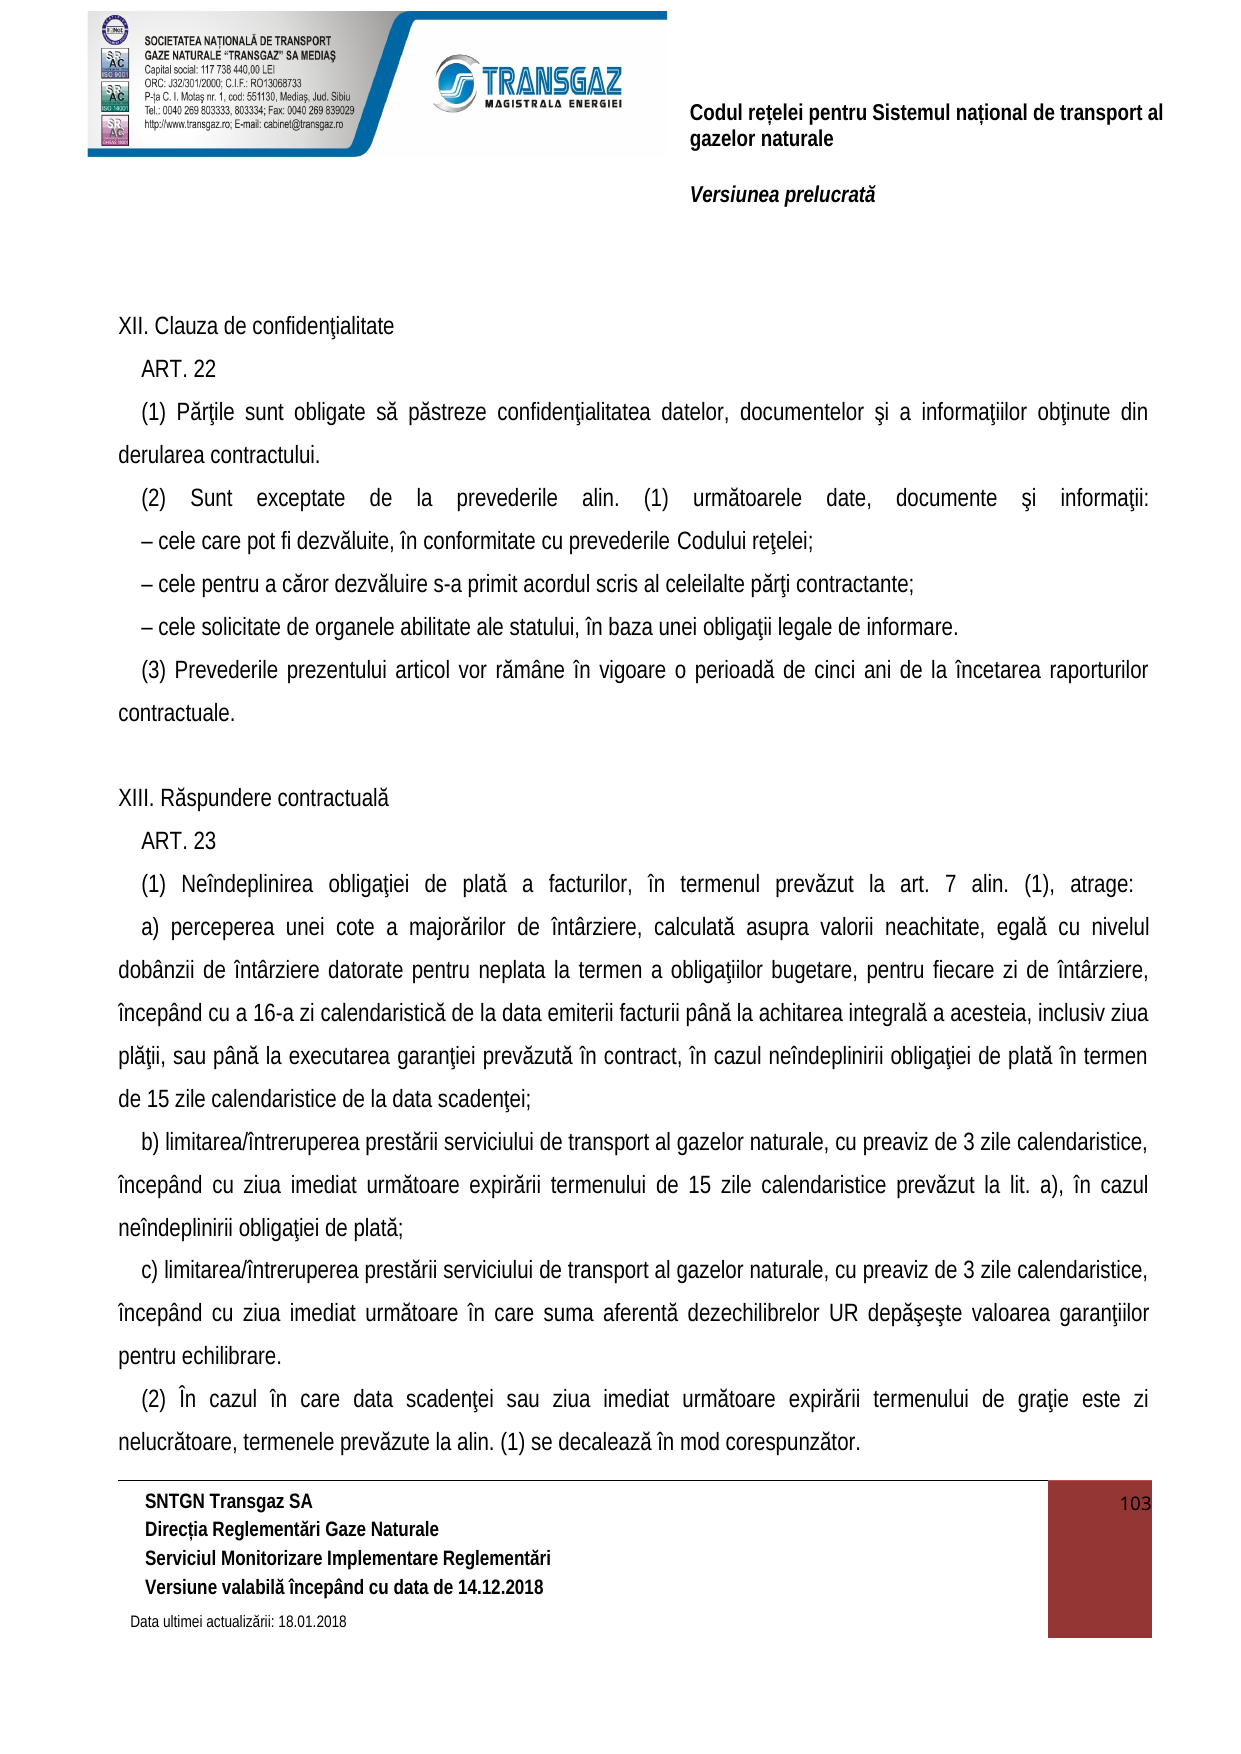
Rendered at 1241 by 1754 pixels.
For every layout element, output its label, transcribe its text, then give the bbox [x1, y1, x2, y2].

text – cele pentru a căror dezvăluire s-a primit acordul scris al celeilalte părţi contractante; [118, 569, 1152, 597]
picture [87, 11, 668, 157]
text (1) Părţile sunt obligate să păstreze confidenţialitatea datelor, documentelor şi a informaţiilor obţinute din derularea contractului. [118, 397, 1152, 469]
text – cele solicitate de organele abilitate ale statului, în baza unei obligaţii legale de informare. [118, 612, 1152, 640]
text b) limitarea/întreruperea prestării serviciului de transport al gazelor naturale, cu preaviz de 3 zile calendaristice, începând cu ziua imediat următoare expirării termenului de 15 zile calendaristice prevăzut la lit. a), în cazul neîndeplinirii obligaţiei de plată; [118, 1127, 1152, 1241]
text ART. 22 [118, 354, 1152, 383]
text XII. Clauza de confidenţialitate [118, 311, 1152, 340]
text (1) Neîndeplinirea obligaţiei de plată a facturilor, în termenul prevăzut la art. 7 alin. (1), atrage: a) perceperea unei cote a majorărilor de întârziere, calculată asupra valorii neachitate, egală cu nivelul dobânzii de întârziere datorate pentru neplata la termen a obligaţiilor bugetare, pentru fiecare zi de întârziere, începând cu a 16-a zi calendaristică de la data emiterii facturii până la achitarea integrală a acesteia, inclusiv ziua plăţii, sau până la executarea garanţiei prevăzută în contract, în cazul neîndeplinirii obligaţiei de plată în termen de 15 zile calendaristice de la data scadenţei; [118, 869, 1152, 1112]
text ART. 23 [118, 826, 1152, 855]
text c) limitarea/întreruperea prestării serviciului de transport al gazelor naturale, cu preaviz de 3 zile calendaristice, începând cu ziua imediat următoare în care suma aferentă dezechilibrelor UR depăşeşte valoarea garanţiilor pentru echilibrare. [118, 1255, 1152, 1370]
text (2) Sunt exceptate de la prevederile alin. (1) următoarele date, documente şi informaţii: – cele care pot fi dezvăluite, în conformitate cu prevederile Codului reţelei; [118, 483, 1152, 554]
text (3) Prevederile prezentului articol vor rămâne în vigoare o perioadă de cinci ani de la încetarea raporturilor contractuale. [118, 654, 1152, 726]
text XIII. Răspundere contractuală [118, 783, 1152, 812]
text (2) În cazul în care data scadenţei sau ziua imediat următoare expirării termenului de graţie este zi nelucrătoare, termenele prevăzute la alin. (1) se decalează în mod corespunzător. [118, 1384, 1152, 1456]
